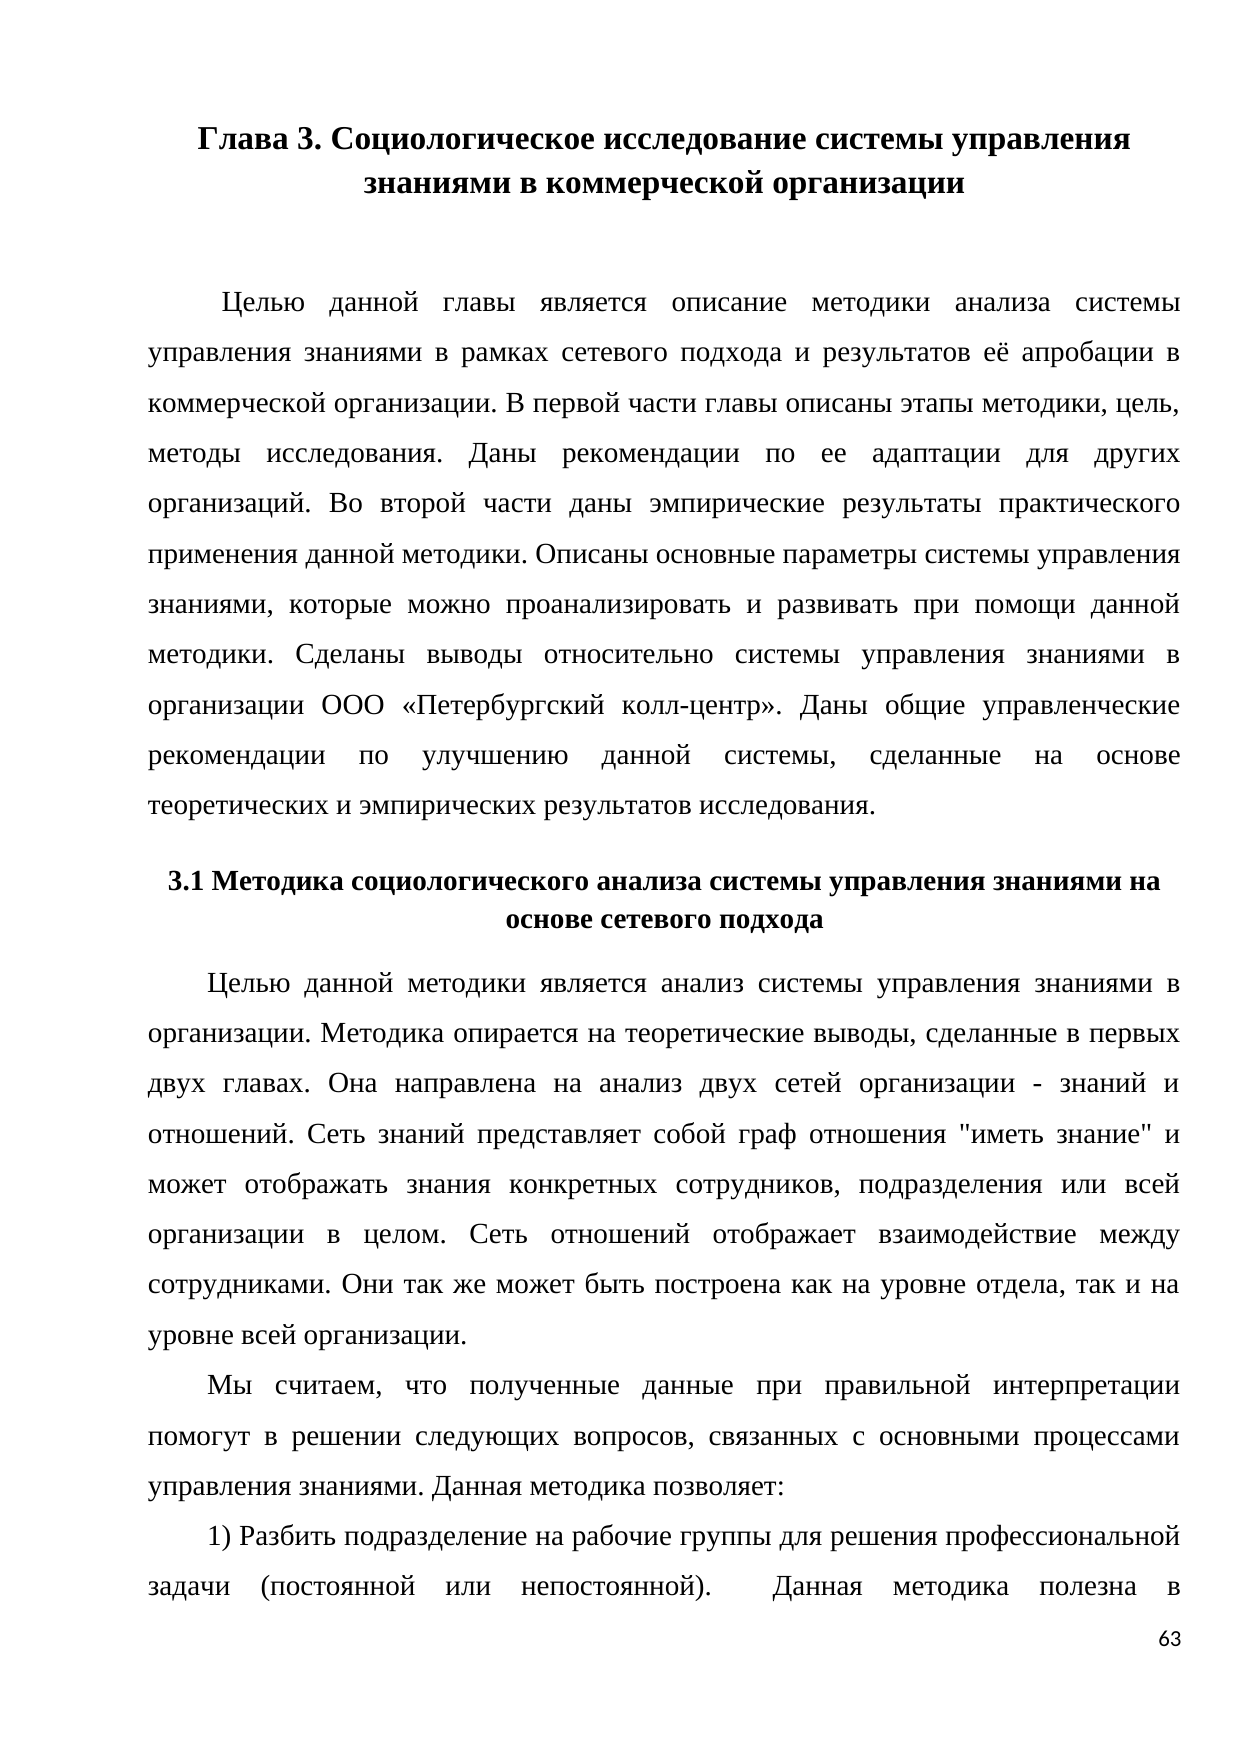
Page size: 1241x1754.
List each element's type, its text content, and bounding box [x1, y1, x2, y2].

subtitle Глава 3. Социологическое исследование системы управления знаниями в коммерческой организации [148, 118, 1181, 201]
subtitle 3.1 Методика социологического анализа системы управления знаниями на основе сетевого подхода [148, 863, 1181, 935]
text Целью данной методики является анализ системы управления знаниями в организации. Методика опирается на теоретические выводы, сделанные в первых двух главах. Она направлена на анализ двух сетей организации - знаний и отношений. Сеть знаний представляет собой граф отношения "иметь знание" и может отображать знания конкретных сотрудников, подразделения или всей организации в целом. Сеть отношений отображает взаимодействие между сотрудниками. Они так же может быть построена как на уровне отдела, так и на уровне всей организации. [148, 965, 1181, 1351]
text Мы считаем, что полученные данные при правильной интерпретации помогут в решении следующих вопросов, связанных с основными процессами управления знаниями. Данная методика позволяет: [148, 1367, 1181, 1501]
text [148, 1518, 1181, 1602]
text Целью данной главы является описание методики анализа системы управления знаниями в рамках сетевого подхода и результатов её апробации в коммерческой организации. В первой части главы описаны этапы методики, цель, методы исследования. Даны рекомендации по ее адаптации для других организаций. Во второй части даны эмпирические результаты практического применения данной методики. Описаны основные параметры системы управления знаниями, которые можно проанализировать и развивать при помощи данной методики. Сделаны выводы относительно системы управления знаниями в организации ООО «Петербургский колл-центр». Даны общие управленческие рекомендации по улучшению данной системы, сделанные на основе теоретических и эмпирических результатов исследования. [148, 284, 1181, 821]
